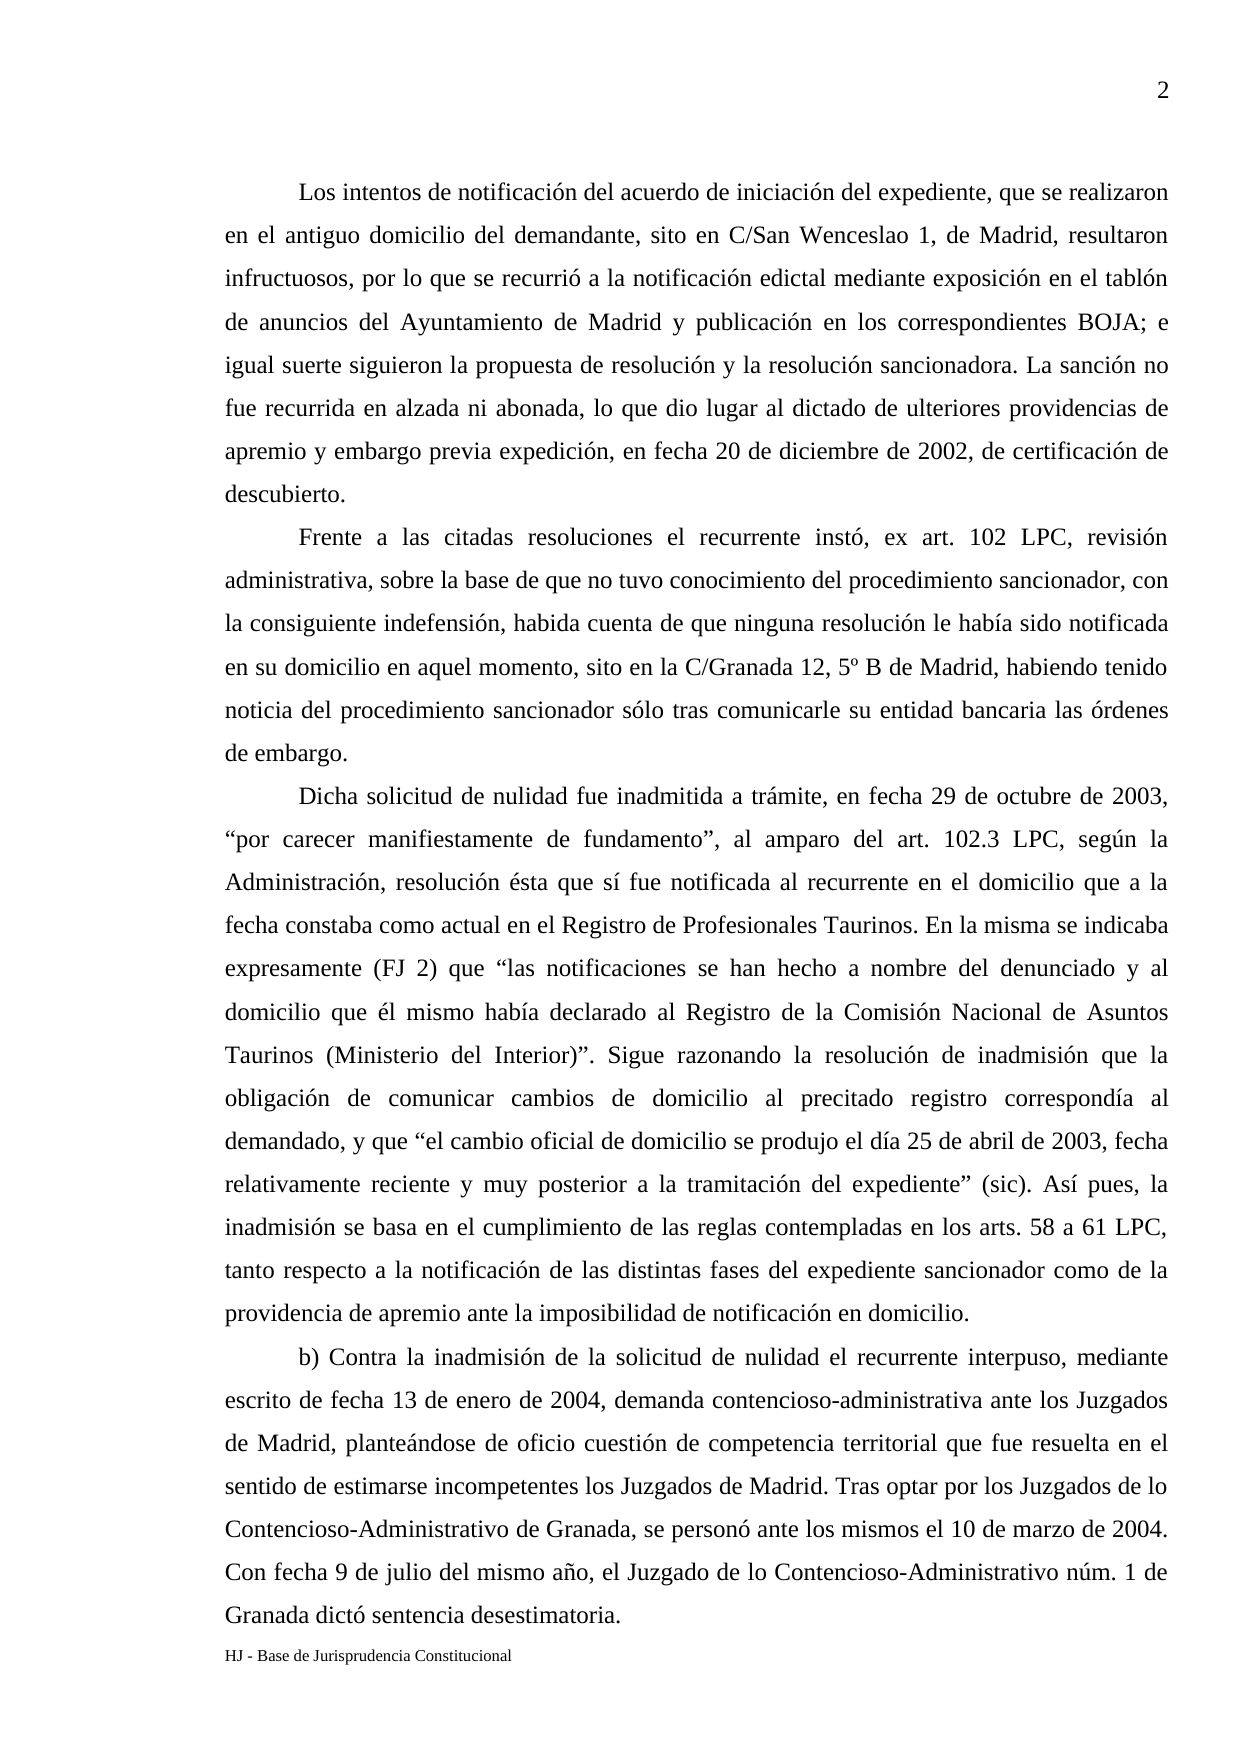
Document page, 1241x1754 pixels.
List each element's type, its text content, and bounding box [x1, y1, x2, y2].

text Dicha solicitud de nulidad fue inadmitida a trámite, en fecha 29 de octubre de 2003, “por carecer manifiestamente de fundamento”, al amparo del art. 102.3 LPC, según la Administración, resolución ésta que sí fue notificada al recurrente en el domicilio que a la fecha constaba como actual en el Registro de Profesionales Taurinos. En la misma se indicaba expresamente (FJ 2) que “las notificaciones se han hecho a nombre del denunciado y al domicilio que él mismo había declarado al Registro de la Comisión Nacional de Asuntos Taurinos (Ministerio del Interior)”. Sigue razonando la resolución de inadmisión que la obligación de comunicar cambios de domicilio al precitado registro correspondía al demandado, y que “el cambio oficial de domicilio se produjo el día 25 de abril de 2003, fecha relativamente reciente y muy posterior a la tramitación del expediente” (sic). Así pues, la inadmisión se basa en el cumplimiento de las reglas contempladas en los arts. 58 a 61 LPC, tanto respecto a la notificación de las distintas fases del expediente sancionador como de la providencia de apremio ante la imposibilidad de notificación en domicilio. [224, 781, 1169, 1327]
text Los intentos de notificación del acuerdo de iniciación del expediente, que se realizaron en el antiguo domicilio del demandante, sito en C/San Wenceslao 1, de Madrid, resultaron infructuosos, por lo que se recurrió a la notificación edictal mediante exposición en el tablón de anuncios del Ayuntamiento de Madrid y publicación en los correspondientes BOJA; e igual suerte siguieron la propuesta de resolución y la resolución sancionadora. La sanción no fue recurrida en alzada ni abonada, lo que dio lugar al dictado de ulteriores providencias de apremio y embargo previa expedición, en fecha 20 de diciembre de 2002, de certificación de descubierto. [224, 177, 1169, 508]
text b) Contra la inadmisión de la solicitud de nulidad el recurrente interpuso, mediante escrito de fecha 13 de enero de 2004, demanda contencioso-administrativa ante los Juzgados de Madrid, planteándose de oficio cuestión de competencia territorial que fue resuelta en el sentido de estimarse incompetentes los Juzgados de Madrid. Tras optar por los Juzgados de lo Contencioso-Administrativo de Granada, se personó ante los mismos el 10 de marzo de 2004. Con fecha 9 de julio del mismo año, el Juzgado de lo Contencioso-Administrativo núm. 1 de Granada dictó sentencia desestimatoria. [224, 1342, 1169, 1629]
text Frente a las citadas resoluciones el recurrente instó, ex art. 102 LPC, revisión administrativa, sobre la base de que no tuvo conocimiento del procedimiento sancionador, con la consiguiente indefensión, habida cuenta de que ninguna resolución le había sido notificada en su domicilio en aquel momento, sito en la C/Granada 12, 5º B de Madrid, habiendo tenido noticia del procedimiento sancionador sólo tras comunicarle su entidad bancaria las órdenes de embargo. [224, 522, 1169, 767]
